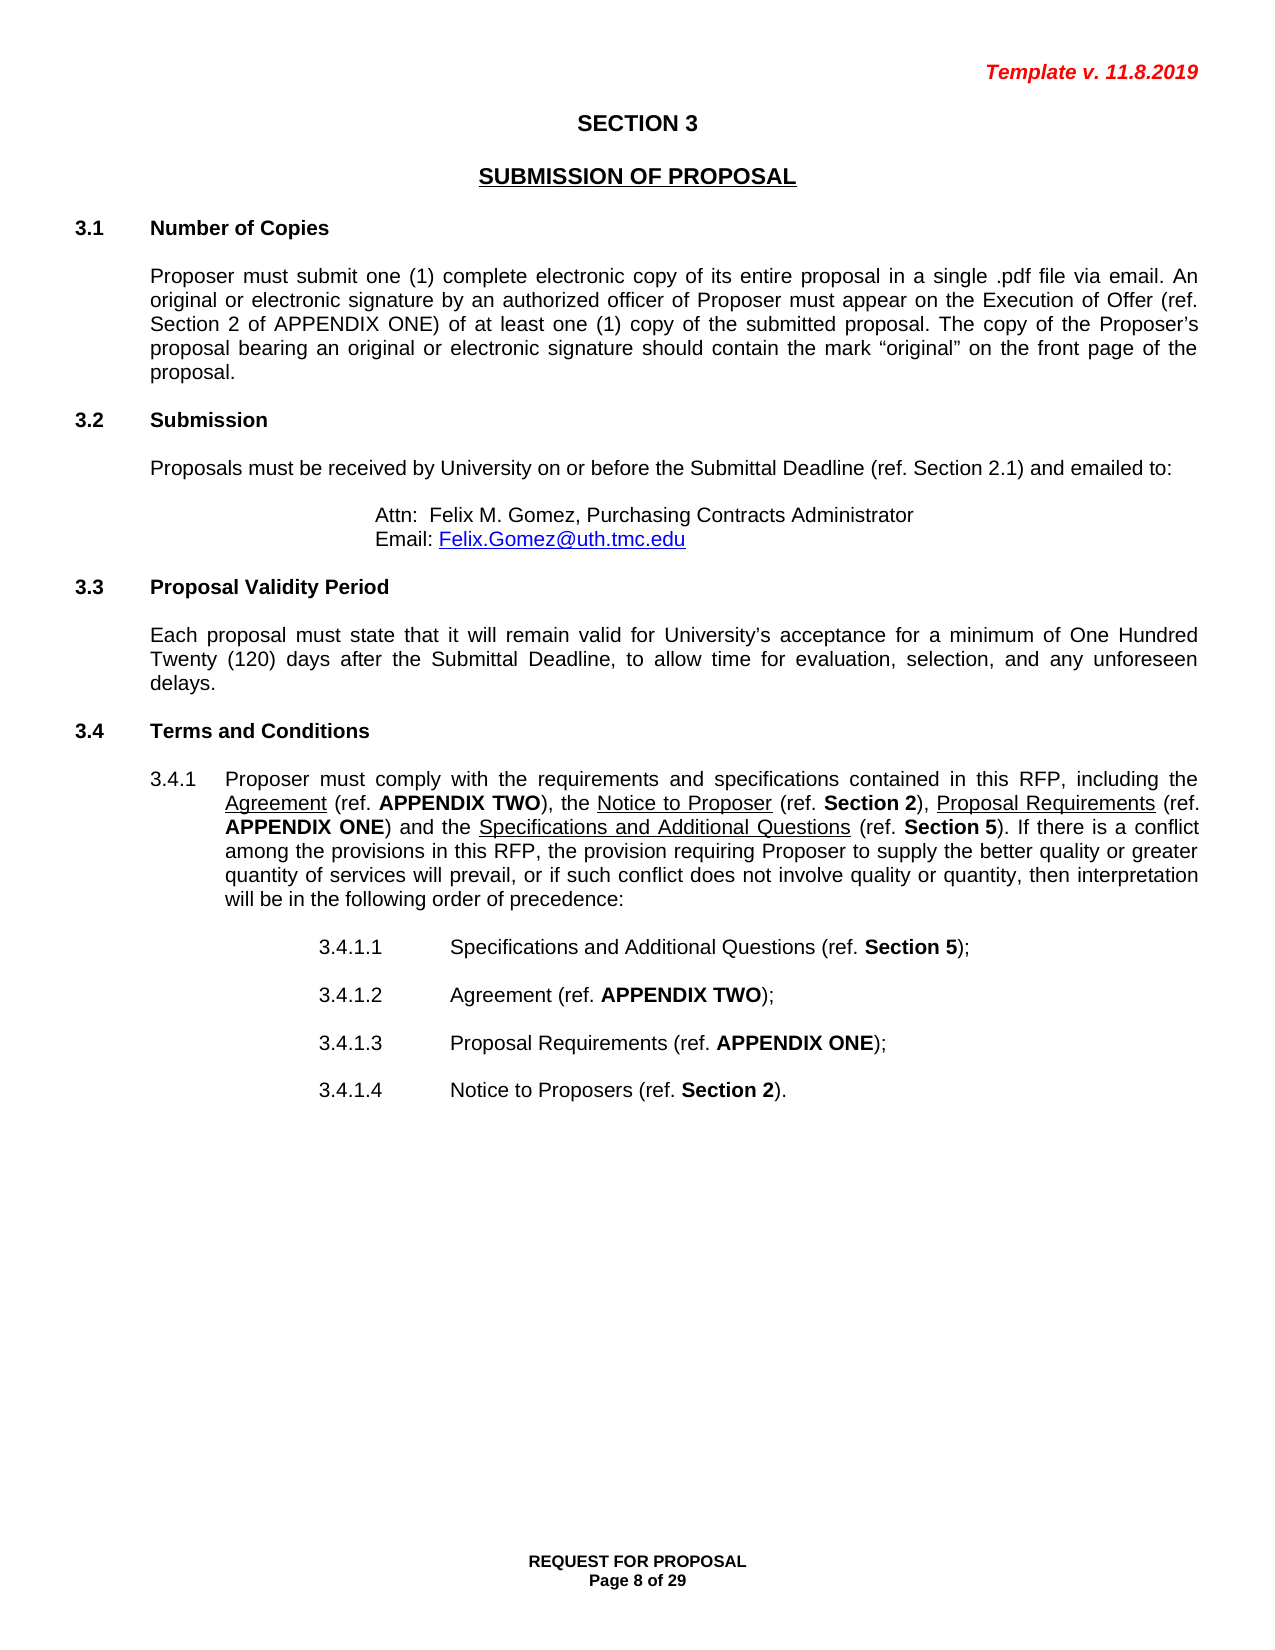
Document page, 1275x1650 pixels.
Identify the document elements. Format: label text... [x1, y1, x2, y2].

text 3.4 Terms and Conditions [75, 719, 1200, 743]
text 3.1 Number of Copies [75, 216, 1200, 240]
text Attn: Felix M. Gomez, Purchasing Contracts Administrator [300, 503, 1200, 527]
text 3.4.1 Proposer must comply with the requirements and specifications contained in this RFP, including the Agreement (ref. APPENDIX TWO), the Notice to Proposer (ref. Section 2), Proposal Requirements (ref. APPENDIX ONE) and the Specifications and Additional Questions (ref. Section 5). If there is a conflict among the provisions in this RFP, the provision requiring Proposer to supply the better quality or greater quantity of services will prevail, or if such conflict does not involve quality or quantity, then interpretation will be in the following order of precedence: [150, 767, 1200, 911]
text 3.4.1.1 Specifications and Additional Questions (ref. Section 5); [225, 934, 1200, 958]
text 3.3 Proposal Validity Period [75, 575, 1200, 599]
text Each proposal must state that it will remain valid for University’s acceptance for a minimum of One Hundred Twenty (120) days after the Submittal Deadline, to allow time for evaluation, selection, and any unforeseen delays. [150, 623, 1200, 695]
text 3.4.1.3 Proposal Requirements (ref. APPENDIX ONE); [225, 1030, 1200, 1054]
text Proposer must submit one (1) complete electronic copy of its entire proposal in a single .pdf file via email. An original or electronic signature by an authorized officer of Proposer must appear on the Execution of Offer (ref. Section 2 of APPENDIX ONE) of at least one (1) copy of the submitted proposal. The copy of the Proposer’s proposal bearing an original or electronic signature should contain the mark “original” on the front page of the proposal. [150, 264, 1200, 383]
text 3.2 Submission [75, 407, 1200, 431]
text SUBMISSION OF PROPOSAL [75, 163, 1200, 189]
text SECTION 3 [75, 110, 1200, 137]
text Email: Felix.Gomez@uth.tmc.edu [300, 527, 1200, 551]
text 3.4.1.4 Notice to Proposers (ref. Section 2). [75, 1078, 1200, 1102]
text 3.4.1.2 Agreement (ref. APPENDIX TWO); [225, 982, 1200, 1006]
text Proposals must be received by University on or before the Submittal Deadline (ref. Section 2.1) and emailed to: [75, 455, 1200, 479]
